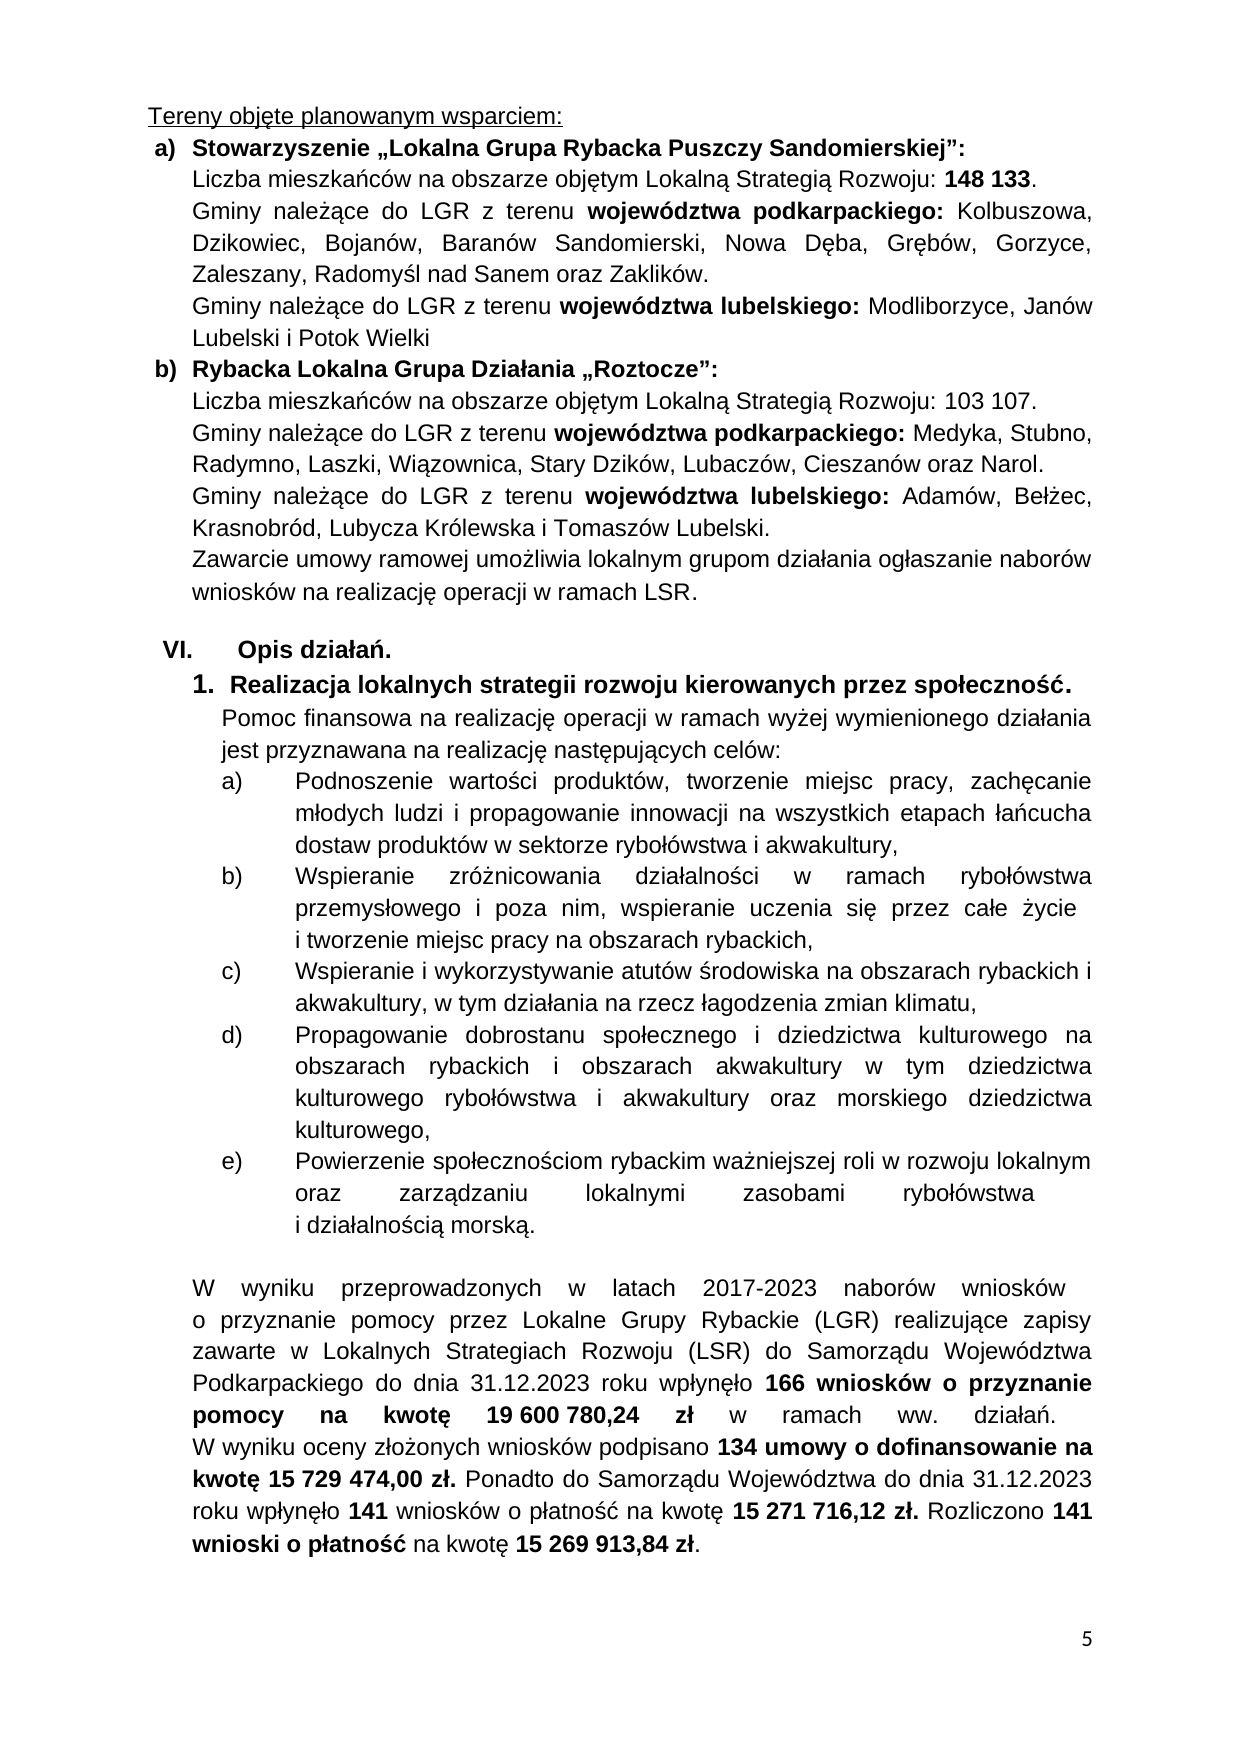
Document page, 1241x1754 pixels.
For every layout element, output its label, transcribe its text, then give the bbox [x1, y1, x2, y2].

list Opis działań. [162, 635, 1093, 664]
list Liczba mieszkańców na obszarze objętym Lokalną Strategią Rozwoju: 148 133. [192, 165, 1093, 193]
list e) Powierzenie społecznościom rybackim ważniejszej roli w rozwoju lokalnym oraz zarządzaniu lokalnymi zasobami rybołówstwa i działalnością morską. [221, 1147, 1093, 1238]
list b) Wspieranie zróżnicowania działalności w ramach rybołówstwa przemysłowego i poza nim, wspieranie uczenia się przez całe życie i tworzenie miejsc pracy na obszarach rybackich, [221, 862, 1093, 953]
list Gminy należące do LGR z terenu województwa podkarpackiego: Kolbuszowa, Dzikowiec, Bojanów, Baranów Sandomierski, Nowa Dęba, Grębów, Gorzyce, Zaleszany, Radomyśl nad Sanem oraz Zaklików. [192, 197, 1093, 288]
list a) Podnoszenie wartości produktów, tworzenie miejsc pracy, zachęcanie młodych ludzi i propagowanie innowacji na wszystkich etapach łańcucha dostaw produktów w sektorze rybołówstwa i akwakultury, [221, 767, 1093, 858]
list Tereny objęte planowanym wsparciem: [148, 102, 1093, 129]
list c) Wspieranie i wykorzystywanie atutów środowiska na obszarach rybackich i akwakultury, w tym działania na rzecz łagodzenia zmian klimatu, [221, 957, 1093, 1017]
list Rybacka Lokalna Grupa Działania „Roztocze”: [154, 355, 1093, 383]
list d) Propagowanie dobrostanu społecznego i dziedzictwa kulturowego na obszarach rybackich i obszarach akwakultury w tym dziedzictwa kulturowego rybołówstwa i akwakultury oraz morskiego dziedzictwa kulturowego, [221, 1021, 1093, 1143]
list Liczba mieszkańców na obszarze objętym Lokalną Strategią Rozwoju: 103 107. [192, 387, 1093, 414]
list Realizacja lokalnych strategii rozwoju kierowanych przez społeczność. [192, 668, 1093, 699]
text Zawarcie umowy ramowej umożliwia lokalnym grupom działania ogłaszanie naborów wniosków na realizację operacji w ramach LSR. [192, 545, 1093, 606]
list Gminy należące do LGR z terenu województwa lubelskiego: Modliborzyce, Janów Lubelski i Potok Wielki [192, 292, 1093, 351]
text Gminy należące do LGR z terenu województwa podkarpackiego: Medyka, Stubno, Radymno, Laszki, Wiązownica, Stary Dzików, Lubaczów, Cieszanów oraz Narol. [192, 418, 1093, 478]
list Stowarzyszenie „Lokalna Grupa Rybacka Puszczy Sandomierskiej”: [154, 133, 1093, 161]
list Pomoc finansowa na realizację operacji w ramach wyżej wymienionego działania jest przyznawana na realizację następujących celów: [221, 704, 1093, 763]
text Gminy należące do LGR z terenu województwa lubelskiego: Adamów, Bełżec, Krasnobród, Lubycza Królewska i Tomaszów Lubelski. [192, 482, 1093, 541]
text W wyniku przeprowadzonych w latach 2017-2023 naborów wniosków o przyznanie pomocy przez Lokalne Grupy Rybackie (LGR) realizujące zapisy zawarte w Lokalnych Strategiach Rozwoju (LSR) do Samorządu Województwa Podkarpackiego do dnia 31.12.2023 roku wpłynęło 166 wniosków o przyznanie pomocy na kwotę 19 600 780,24 zł w ramach ww. działań. W wyniku oceny złożonych wniosków podpisano 134 umowy o dofinansowanie na kwotę 15 729 474,00 zł. Ponadto do Samorządu Województwa do dnia 31.12.2023 roku wpłynęło 141 wniosków o płatność na kwotę 15 271 716,12 zł. Rozliczono 141 wnioski o płatność na kwotę 15 269 913,84 zł. [192, 1274, 1093, 1557]
